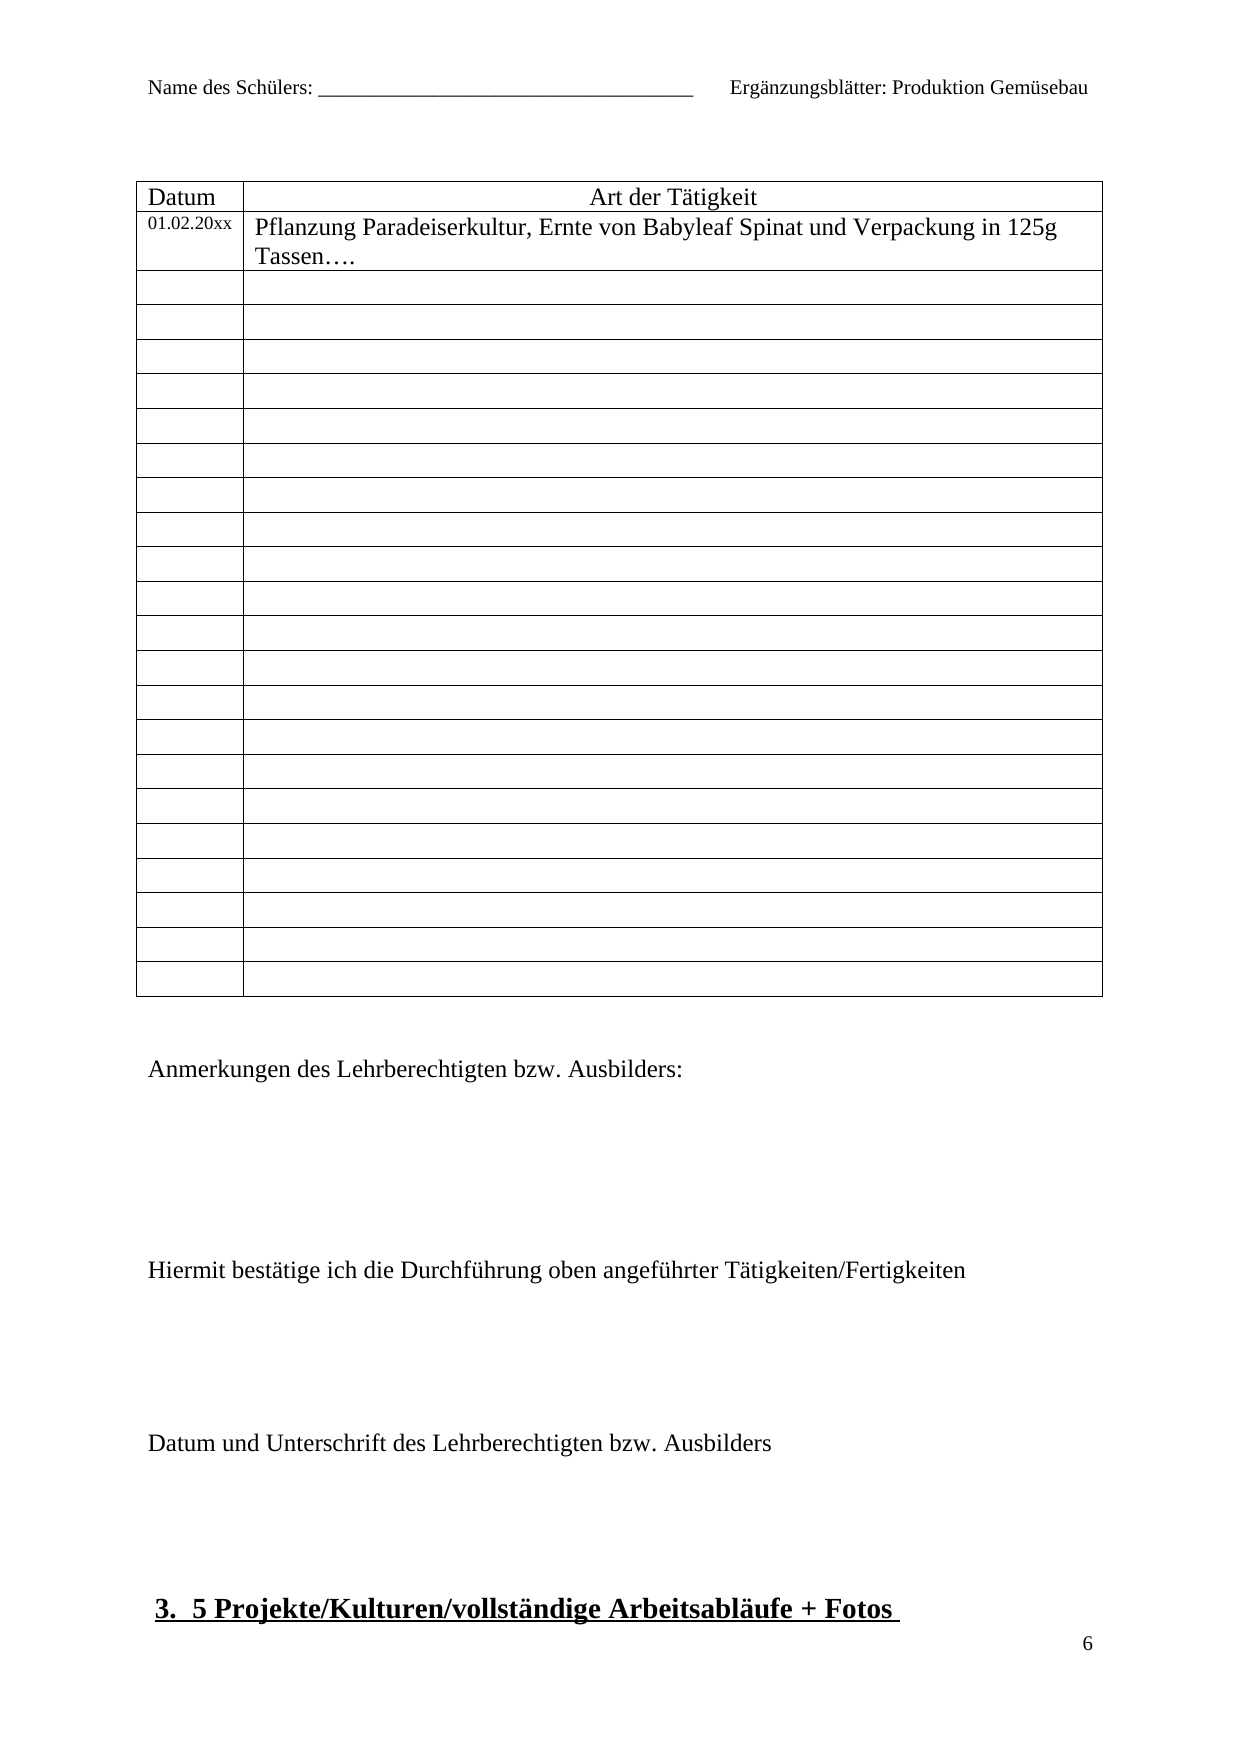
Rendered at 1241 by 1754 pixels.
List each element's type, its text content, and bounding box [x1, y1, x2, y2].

table_cell [137, 859, 243, 892]
table_cell [244, 651, 1102, 684]
table_cell [244, 547, 1102, 581]
table_cell [244, 305, 1102, 339]
text Anmerkungen des Lehrberechtigten bzw. Ausbilders: [148, 1054, 1093, 1083]
table_cell [244, 340, 1102, 373]
table_cell [137, 962, 243, 996]
table_cell [137, 374, 243, 408]
table_cell [137, 893, 243, 927]
table_cell [137, 928, 243, 961]
table_cell [244, 720, 1102, 754]
table_cell [244, 271, 1102, 304]
table_cell [244, 478, 1102, 512]
table_cell [137, 755, 243, 788]
table_cell [137, 444, 243, 477]
table_cell [137, 582, 243, 615]
text Datum und Unterschrift des Lehrberechtigten bzw. Ausbilders [148, 1428, 1093, 1457]
table_cell [244, 859, 1102, 892]
table_cell [137, 478, 243, 512]
table_cell [137, 547, 243, 581]
table_cell [244, 409, 1102, 442]
text Hiermit bestätige ich die Durchführung oben angeführter Tätigkeiten/Fertigkeiten [148, 1256, 1093, 1284]
table_cell [137, 409, 243, 442]
table_cell Pflanzung Paradeiserkultur, Ernte von Babyleaf Spinat und Verpackung in 125g Tassen…. [244, 212, 1102, 269]
table_header Art der Tätigkeit [244, 182, 1102, 211]
table_cell [244, 374, 1102, 408]
table_cell [137, 616, 243, 650]
table_cell 01.02.20xx [137, 212, 243, 269]
table_cell [137, 271, 243, 304]
table_cell [244, 582, 1102, 615]
table_cell [244, 686, 1102, 719]
table_cell [137, 789, 243, 823]
table_cell [244, 928, 1102, 961]
table_cell [244, 893, 1102, 927]
table_cell [137, 824, 243, 857]
table_cell [244, 444, 1102, 477]
table_cell [137, 720, 243, 754]
table_cell [244, 789, 1102, 823]
table_cell [137, 686, 243, 719]
table_cell [137, 340, 243, 373]
table_cell [244, 513, 1102, 546]
table_cell [137, 651, 243, 684]
table_cell [137, 513, 243, 546]
table_header Datum [137, 182, 243, 211]
table_cell [244, 755, 1102, 788]
list 5 Projekte/Kulturen/vollständige Arbeitsabläufe + Fotos [154, 1591, 1093, 1624]
table_cell [244, 824, 1102, 857]
table_cell [137, 305, 243, 339]
table_cell [244, 962, 1102, 996]
table_cell [244, 616, 1102, 650]
